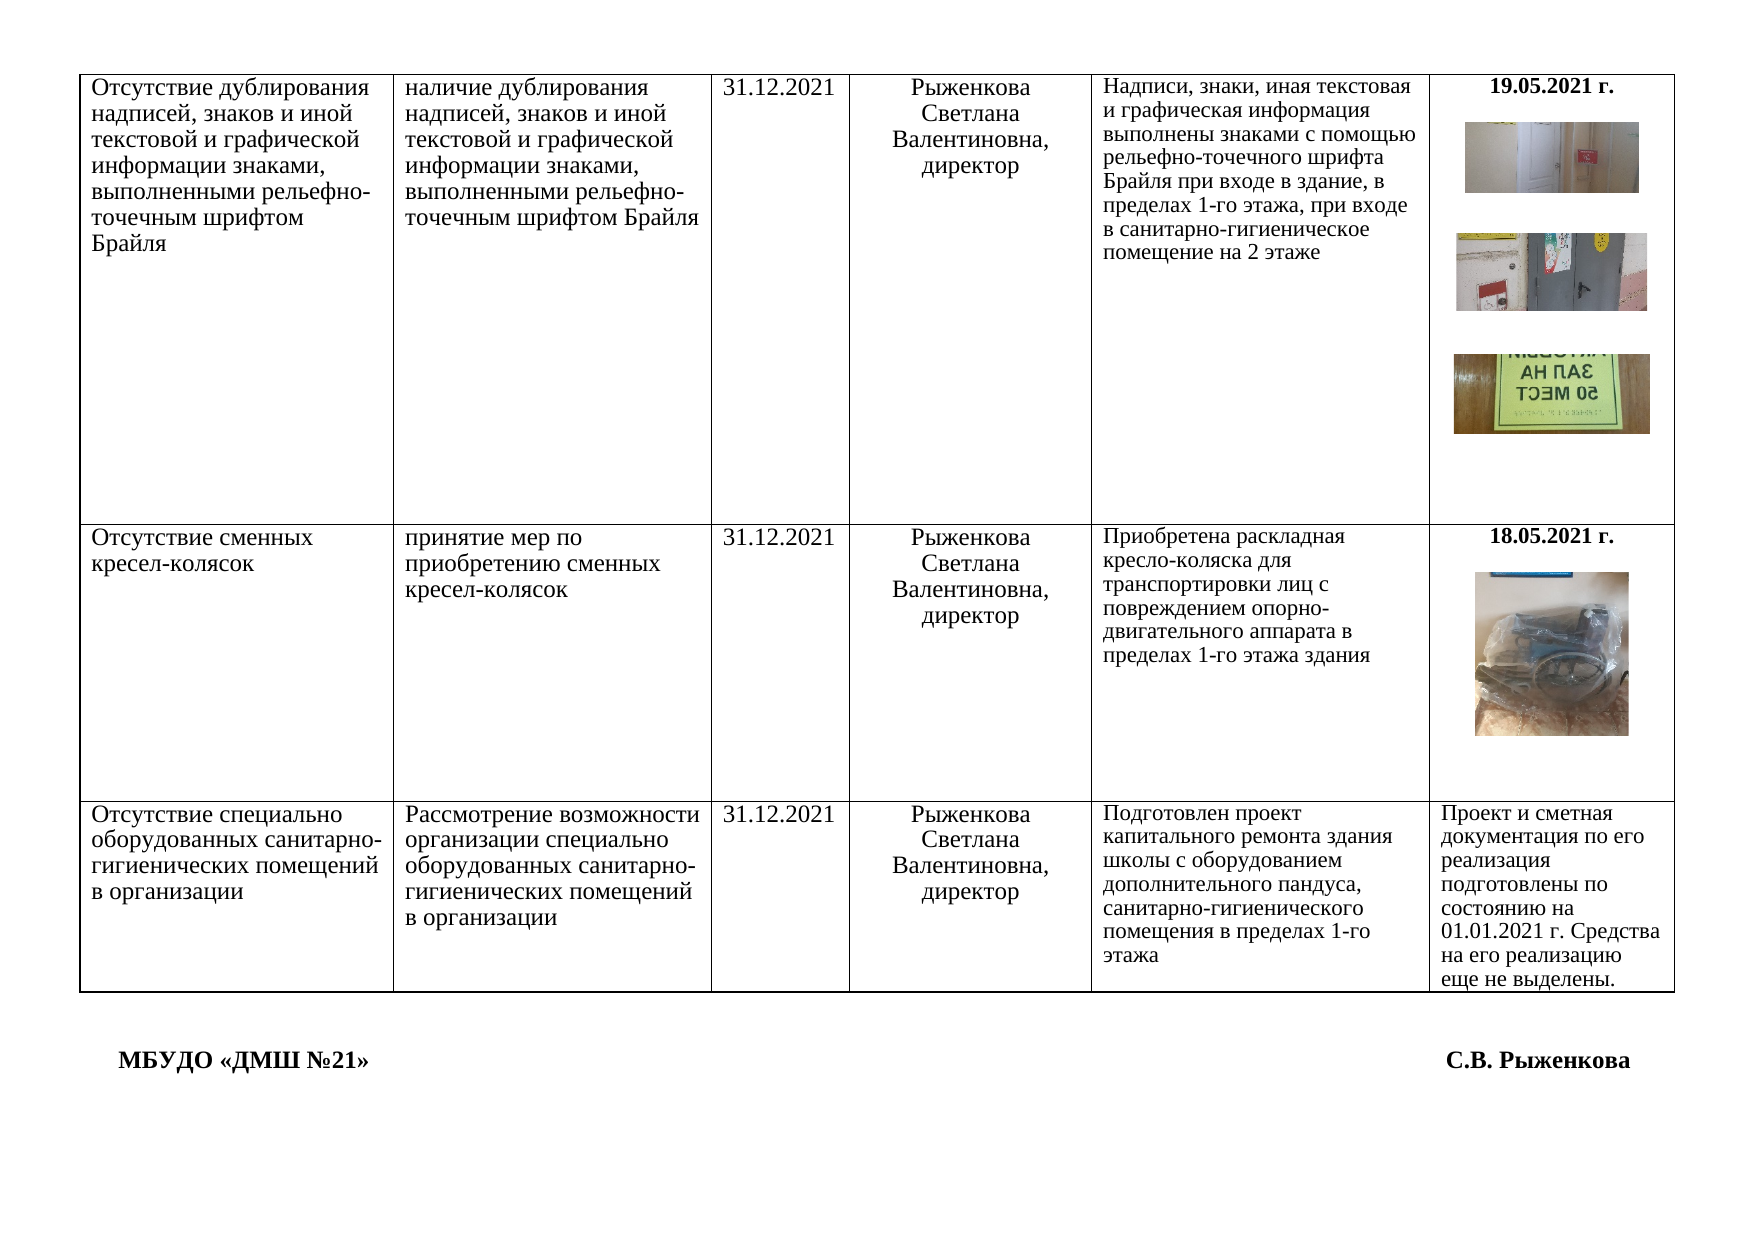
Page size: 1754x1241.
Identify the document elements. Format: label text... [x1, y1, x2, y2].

table_cell Отсутствие специально оборудованных санитарно-гигиенических помещений в организации [81, 802, 393, 991]
table_cell Рыженкова Светлана Валентиновна, директор [850, 802, 1091, 991]
table_cell Рыженкова Светлана Валентиновна, директор [850, 525, 1091, 801]
picture [1465, 122, 1639, 193]
table_cell принятие мер по приобретению сменных кресел-колясок [394, 525, 711, 801]
table_cell Рассмотрение возможности организации специально оборудованных санитарно-гигиенических помещений в организации [394, 802, 711, 991]
table_cell Подготовлен проект капитального ремонта здания школы с оборудованием дополнительного пандуса, санитарно-гигиенического помещения в пределах 1-го этажа [1092, 802, 1429, 991]
picture [1456, 233, 1648, 311]
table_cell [850, 75, 1091, 524]
table_cell 18.05.2021 г. [1430, 525, 1674, 801]
picture [1475, 572, 1629, 736]
table_cell 19.05.2021 г. [1430, 75, 1674, 524]
picture [1453, 354, 1650, 434]
table_cell Отсутствие дублирования надписей, знаков и иной текстовой и графической информации знаками, выполненными рельефно-точечным шрифтом Брайля [81, 75, 393, 524]
table_cell Отсутствие сменных кресел-колясок [81, 525, 393, 801]
table_cell 31.12.2021 [712, 525, 849, 801]
table_cell Проект и сметная документация по его реализация подготовлены по состоянию на 01.01.2021 г. Средства на его реализацию еще не выделены. [1430, 802, 1674, 991]
table_cell наличие дублирования надписей, знаков и иной текстовой и графической информации знаками, выполненными рельефно-точечным шрифтом Брайля [394, 75, 711, 524]
table_cell 31.12.2021 [712, 75, 849, 524]
text МБУДО «ДМШ №21» С.В. Рыженкова [118, 1046, 1636, 1074]
table_cell Приобретена раскладная кресло-коляска для транспортировки лиц с повреждением опорно-двигательного аппарата в пределах 1-го этажа здания [1092, 525, 1429, 801]
table_cell 31.12.2021 [712, 802, 849, 991]
table_cell Надписи, знаки, иная текстовая и графическая информация выполнены знаками с помощью рельефно-точечного шрифта Брайля при входе в здание, в пределах 1-го этажа, при входе в санитарно-гигиеническое помещение на 2 этаже [1092, 75, 1429, 524]
